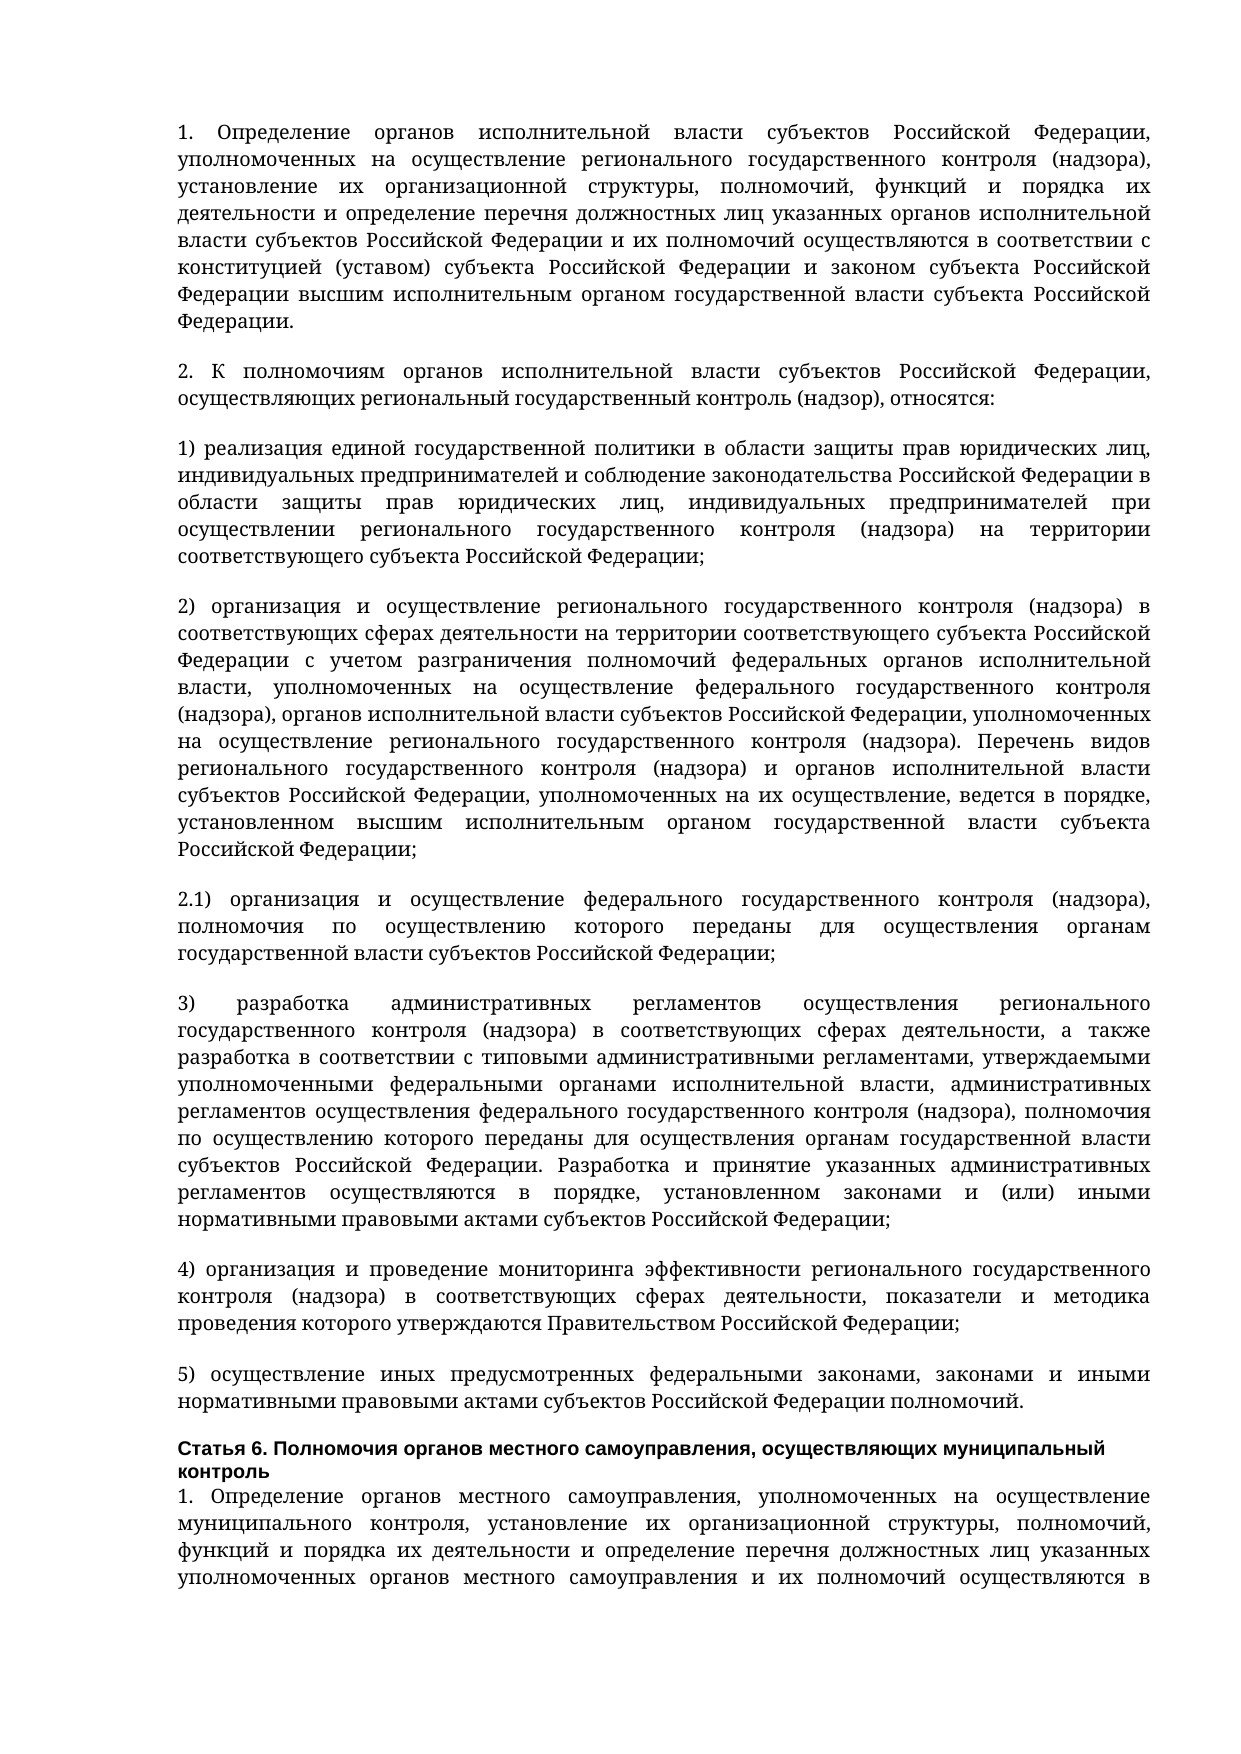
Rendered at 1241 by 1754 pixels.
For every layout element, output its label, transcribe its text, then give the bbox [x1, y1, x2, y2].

text 4) организация и проведение мониторинга эффективности регионального государственного контроля (надзора) в соответствующих сферах деятельности, показатели и методика проведения которого утверждаются Правительством Российской Федерации; [177, 1256, 1152, 1337]
text 2.1) организация и осуществление федерального государственного контроля (надзора), полномочия по осуществлению которого переданы для осуществления органам государственной власти субъектов Российской Федерации; [177, 886, 1152, 966]
text 1) реализация единой государственной политики в области защиты прав юридических лиц, индивидуальных предпринимателей и соблюдение законодательства Российской Федерации в области защиты прав юридических лиц, индивидуальных предпринимателей при осуществлении регионального государственного контроля (надзора) на территории соответствующего субъекта Российской Федерации; [177, 434, 1152, 569]
text 3) разработка административных регламентов осуществления регионального государственного контроля (надзора) в соответствующих сферах деятельности, а также разработка в соответствии с типовыми административными регламентами, утверждаемыми уполномоченными федеральными органами исполнительной власти, административных регламентов осуществления федерального государственного контроля (надзора), полномочия по осуществлению которого переданы для осуществления органам государственной власти субъектов Российской Федерации. Разработка и принятие указанных административных регламентов осуществляются в порядке, установленном законами и (или) иными нормативными правовыми актами субъектов Российской Федерации; [177, 990, 1152, 1232]
text 2. К полномочиям органов исполнительной власти субъектов Российской Федерации, осуществляющих региональный государственный контроль (надзор), относятся: [177, 357, 1152, 411]
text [177, 1482, 1152, 1590]
text 2) организация и осуществление регионального государственного контроля (надзора) в соответствующих сферах деятельности на территории соответствующего субъекта Российской Федерации с учетом разграничения полномочий федеральных органов исполнительной власти, уполномоченных на осуществление федерального государственного контроля (надзора), органов исполнительной власти субъектов Российской Федерации, уполномоченных на осуществление регионального государственного контроля (надзора). Перечень видов регионального государственного контроля (надзора) и органов исполнительной власти субъектов Российской Федерации, уполномоченных на их осуществление, ведется в порядке, установленном высшим исполнительным органом государственной власти субъекта Российской Федерации; [177, 592, 1152, 862]
text 5) осуществление иных предусмотренных федеральными законами, законами и иными нормативными правовыми актами субъектов Российской Федерации полномочий. [177, 1360, 1152, 1414]
text Статья 6. Полномочия органов местного самоуправления, осуществляющих муниципальный контроль [177, 1437, 1152, 1482]
text 1. Определение органов исполнительной власти субъектов Российской Федерации, уполномоченных на осуществление регионального государственного контроля (надзора), установление их организационной структуры, полномочий, функций и порядка их деятельности и определение перечня должностных лиц указанных органов исполнительной власти субъектов Российской Федерации и их полномочий осуществляются в соответствии с конституцией (уставом) субъекта Российской Федерации и законом субъекта Российской Федерации высшим исполнительным органом государственной власти субъекта Российской Федерации. [177, 118, 1152, 334]
